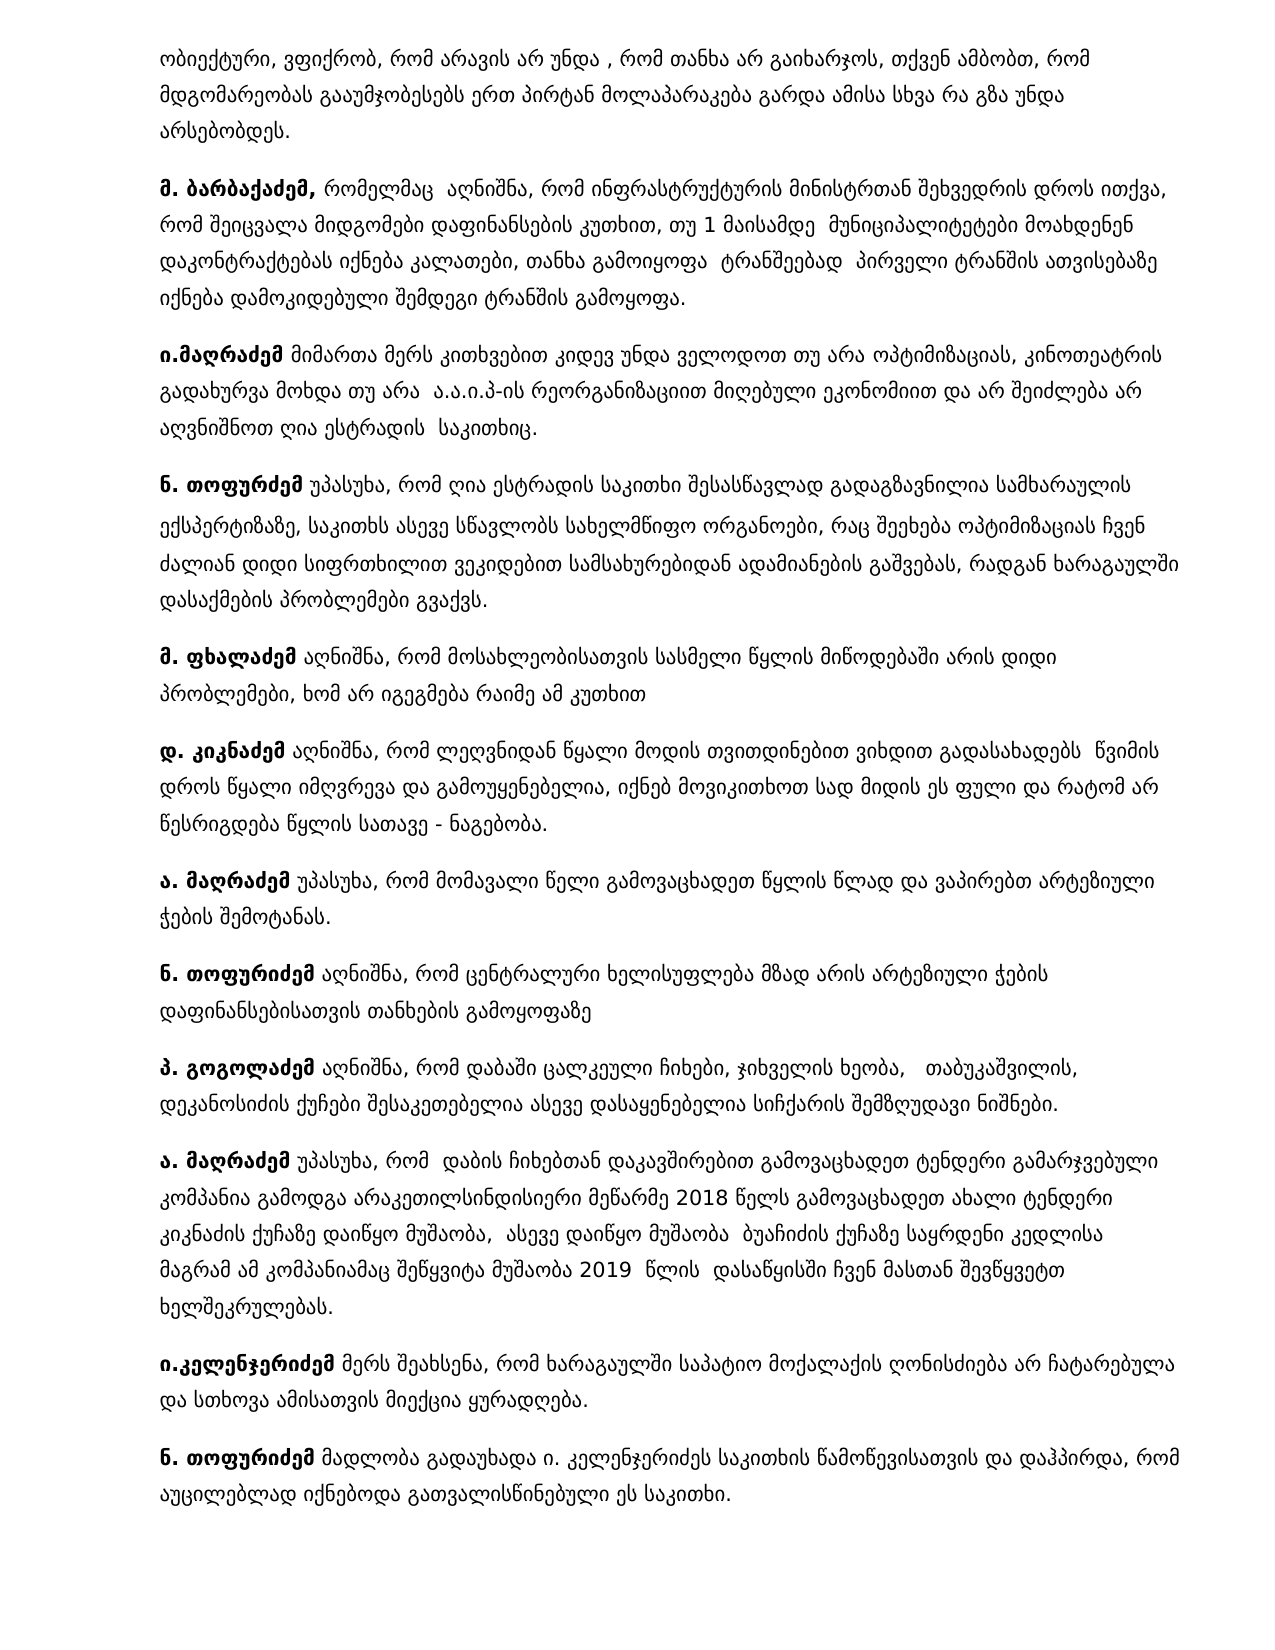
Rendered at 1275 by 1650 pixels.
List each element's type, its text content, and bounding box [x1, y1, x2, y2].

text ნ. თოფურიძემ მადლობა გადაუხადა ი. კელენჯერიძეს საკითხის წამოწევისათვის და დაჰპირდა, რომ აუცილებლად იქნებოდა გათვალისწინებული ეს საკითხი. [159, 1446, 1181, 1506]
text პ. გოგოლაძემ აღნიშნა, რომ დაბაში ცალკეული ჩიხები, ჯიხველის ხეობა, თაბუკაშვილის, დეკანოსიძის ქუჩები შესაკეთებელია ასევე დასაყენებელია სიჩქარის შემზღუდავი ნიშნები. [159, 1056, 1181, 1117]
text ა. მაღრაძემ უპასუხა, რომ მომავალი წელი გამოვაცხადეთ წყლის წლად და ვაპირებთ არტეზიული ჭების შემოტანას. [159, 869, 1181, 929]
text მ. ფხალაძემ აღნიშნა, რომ მოსახლეობისათვის სასმელი წყლის მიწოდებაში არის დიდი პრობლემები, ხომ არ იგეგმება რაიმე ამ კუთხით [159, 645, 1181, 706]
text ნ. თოფურძემ უპასუხა, რომ ღია ესტრადის საკითხი შესასწავლად გადაგზავნილია სამხარაულის ექსპერტიზაზე, საკითხს ასევე სწავლობს სახელმწიფო ორგანოები, რაც შეეხება ოპტიმიზაციას ჩვენ ძალიან დიდი სიფრთხილით ვეკიდებით სამსახურებიდან ადამიანების გაშვებას, რადგან ხარაგაულში დასაქმების პრობლემები გვაქვს. [159, 473, 1181, 612]
text ი.მაღრაძემ მიმართა მერს კითხვებით კიდევ უნდა ველოდოთ თუ არა ოპტიმიზაციას, კინოთეატრის გადახურვა მოხდა თუ არა ა.ა.ი.პ-ის რეორგანიზაციით მიღებული ეკონომიით და არ შეიძლება არ აღვნიშნოთ ღია ესტრადის საკითხიც. [159, 343, 1181, 440]
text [159, 47, 1181, 144]
text ნ. თოფურიძემ აღნიშნა, რომ ცენტრალური ხელისუფლება მზად არის არტეზიული ჭების დაფინანსებისათვის თანხების გამოყოფაზე [159, 962, 1181, 1023]
text მ. ბარბაქაძემ, რომელმაც აღნიშნა, რომ ინფრასტრუქტურის მინისტრთან შეხვედრის დროს ითქვა, რომ შეიცვალა მიდგომები დაფინანსების კუთხით, თუ 1 მაისამდე მუნიციპალიტეტები მოახდენენ დაკონტრაქტებას იქნება კალათები, თანხა გამოიყოფა ტრანშეებად პირველი ტრანშის ათვისებაზე იქნება დამოკიდებული შემდეგი ტრანშის გამოყოფა. [159, 177, 1181, 310]
text დ. კიკნაძემ აღნიშნა, რომ ლეღვნიდან წყალი მოდის თვითდინებით ვიხდით გადასახადებს წვიმის დროს წყალი იმღვრევა და გამოუყენებელია, იქნებ მოვიკითხოთ სად მიდის ეს ფული და რატომ არ წესრიგდება წყლის სათავე - ნაგებობა. [159, 739, 1181, 836]
text ი.კელენჯერიძემ მერს შეახსენა, რომ ხარაგაულში საპატიო მოქალაქის ღონისძიება არ ჩატარებულა და სთხოვა ამისათვის მიექცია ყურადღება. [159, 1352, 1181, 1413]
text ა. მაღრაძემ უპასუხა, რომ დაბის ჩიხებთან დაკავშირებით გამოვაცხადეთ ტენდერი გამარჯვებული კომპანია გამოდგა არაკეთილსინდისიერი მეწარმე 2018 წელს გამოვაცხადეთ ახალი ტენდერი კიკნაძის ქუჩაზე დაიწყო მუშაობა, ასევე დაიწყო მუშაობა ბუაჩიძის ქუჩაზე საყრდენი კედლისა მაგრამ ამ კომპანიამაც შეწყვიტა მუშაობა 2019 წლის დასაწყისში ჩვენ მასთან შევწყვეტთ ხელშეკრულებას. [159, 1149, 1181, 1319]
